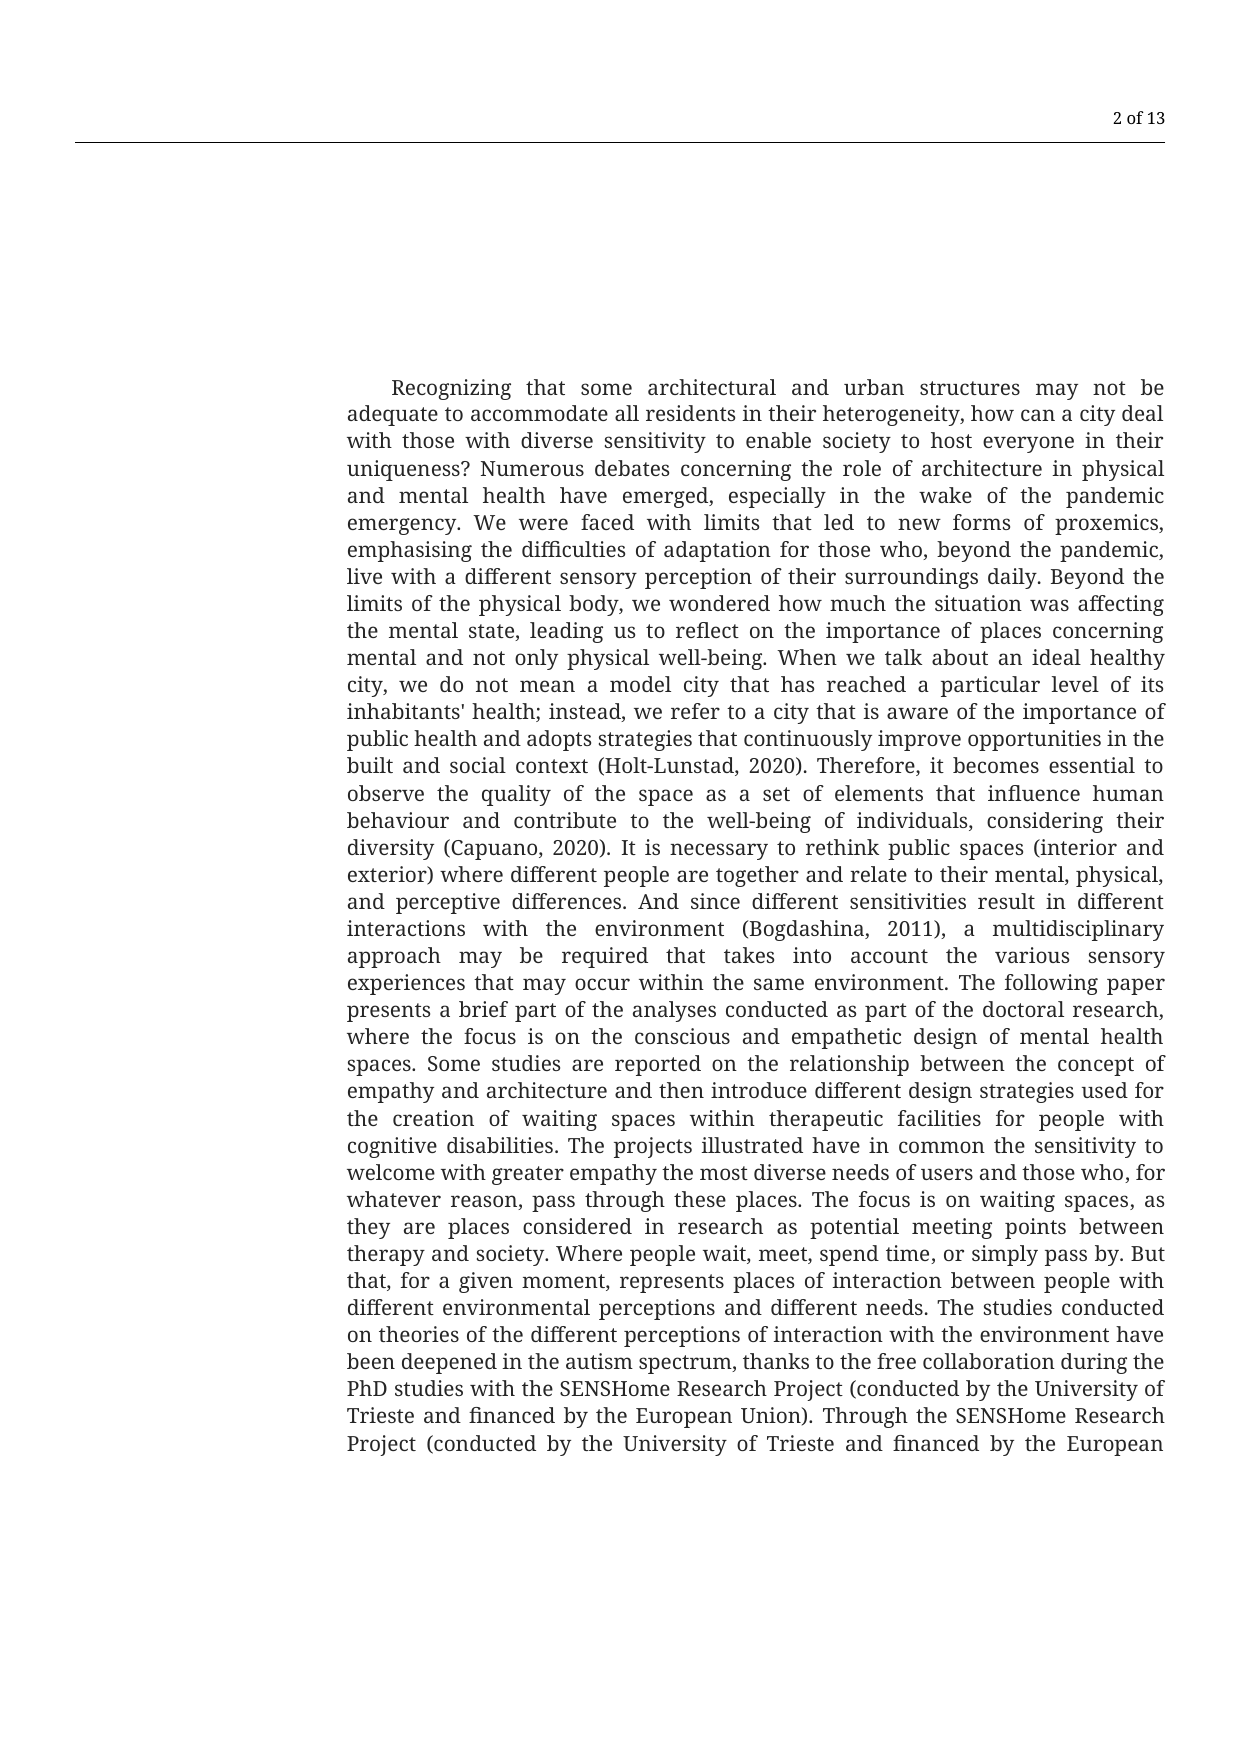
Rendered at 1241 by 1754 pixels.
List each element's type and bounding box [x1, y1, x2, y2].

text [347, 374, 1165, 1457]
